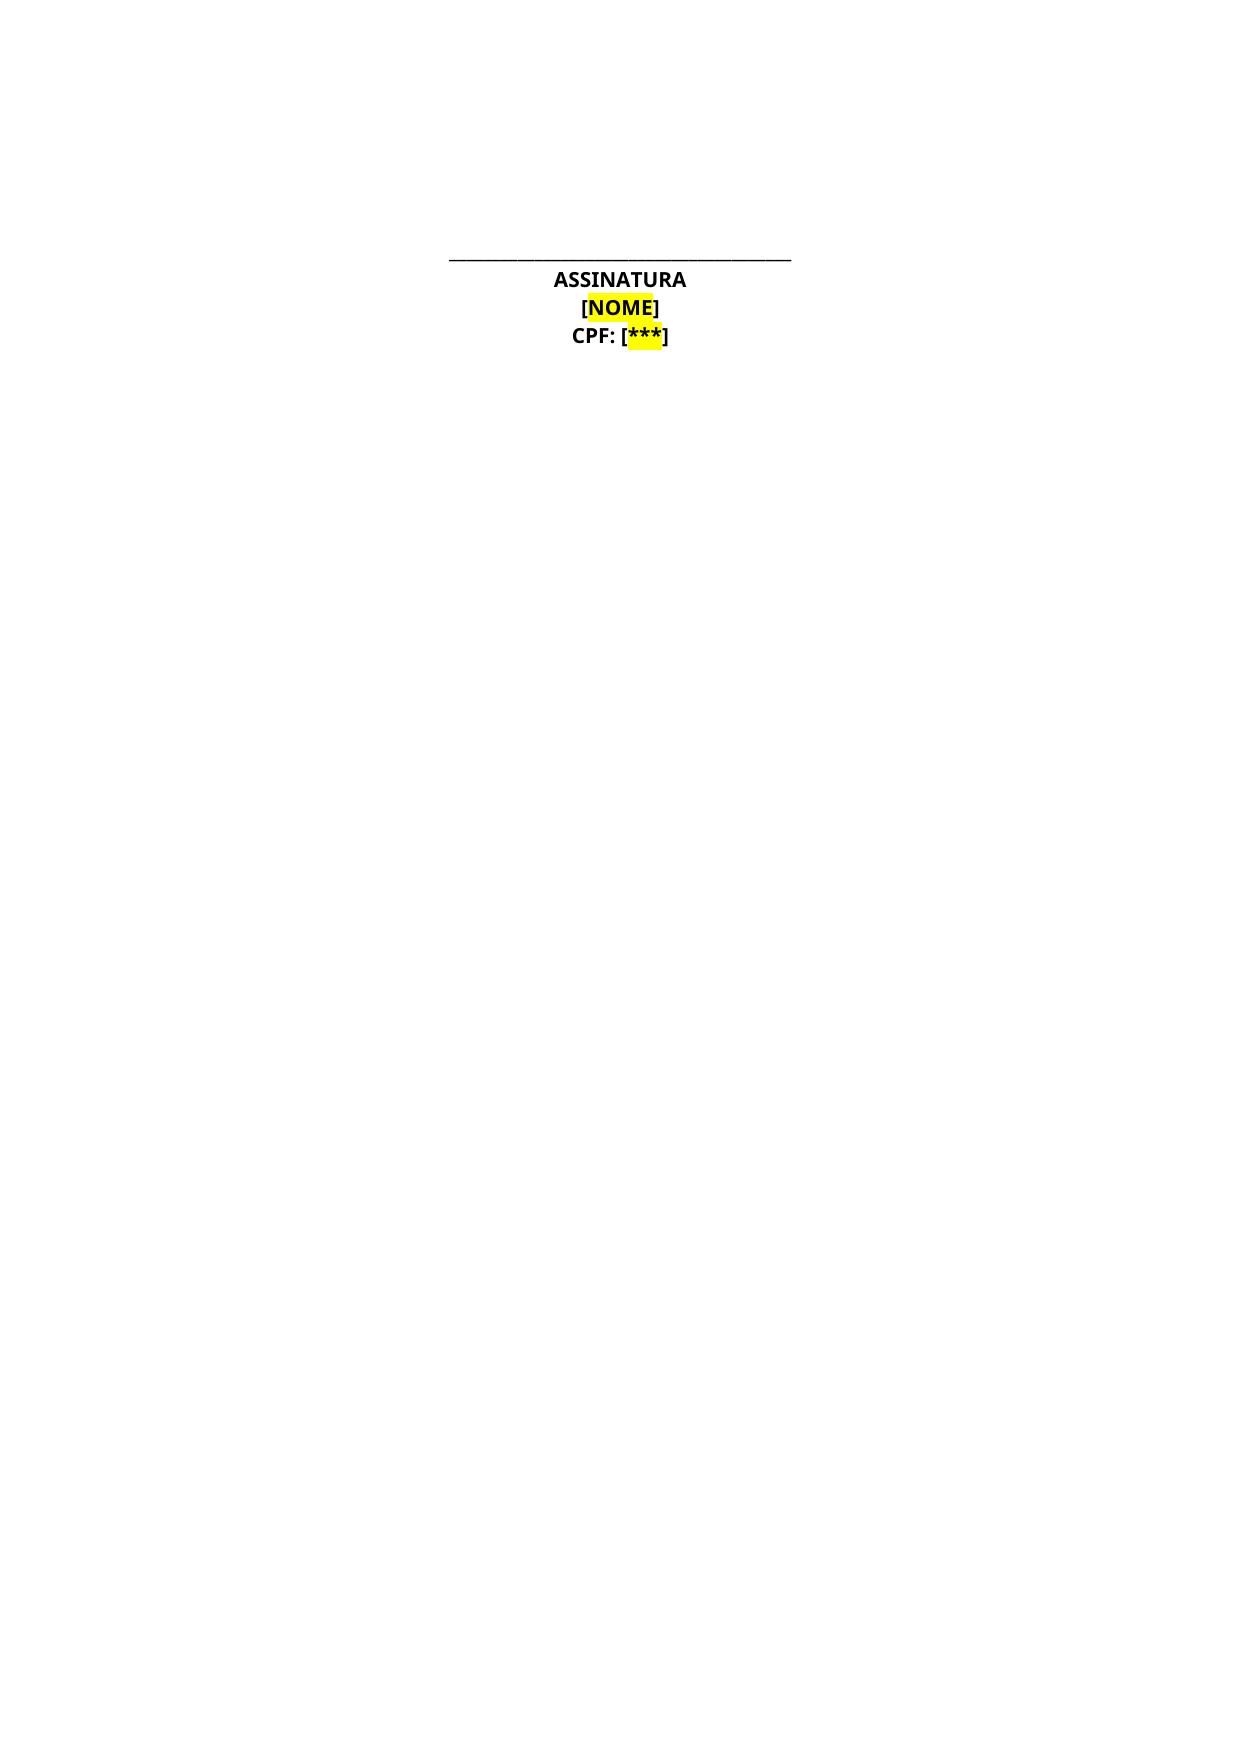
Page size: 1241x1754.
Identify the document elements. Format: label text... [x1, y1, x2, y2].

text ________________________________________ [118, 236, 1122, 265]
text [NOME] [118, 293, 588, 322]
text CPF: [***] [118, 322, 628, 350]
text CPF: [***] [662, 322, 1122, 350]
text [NOME] [653, 293, 1122, 322]
text ASSINATURA [118, 265, 1122, 293]
